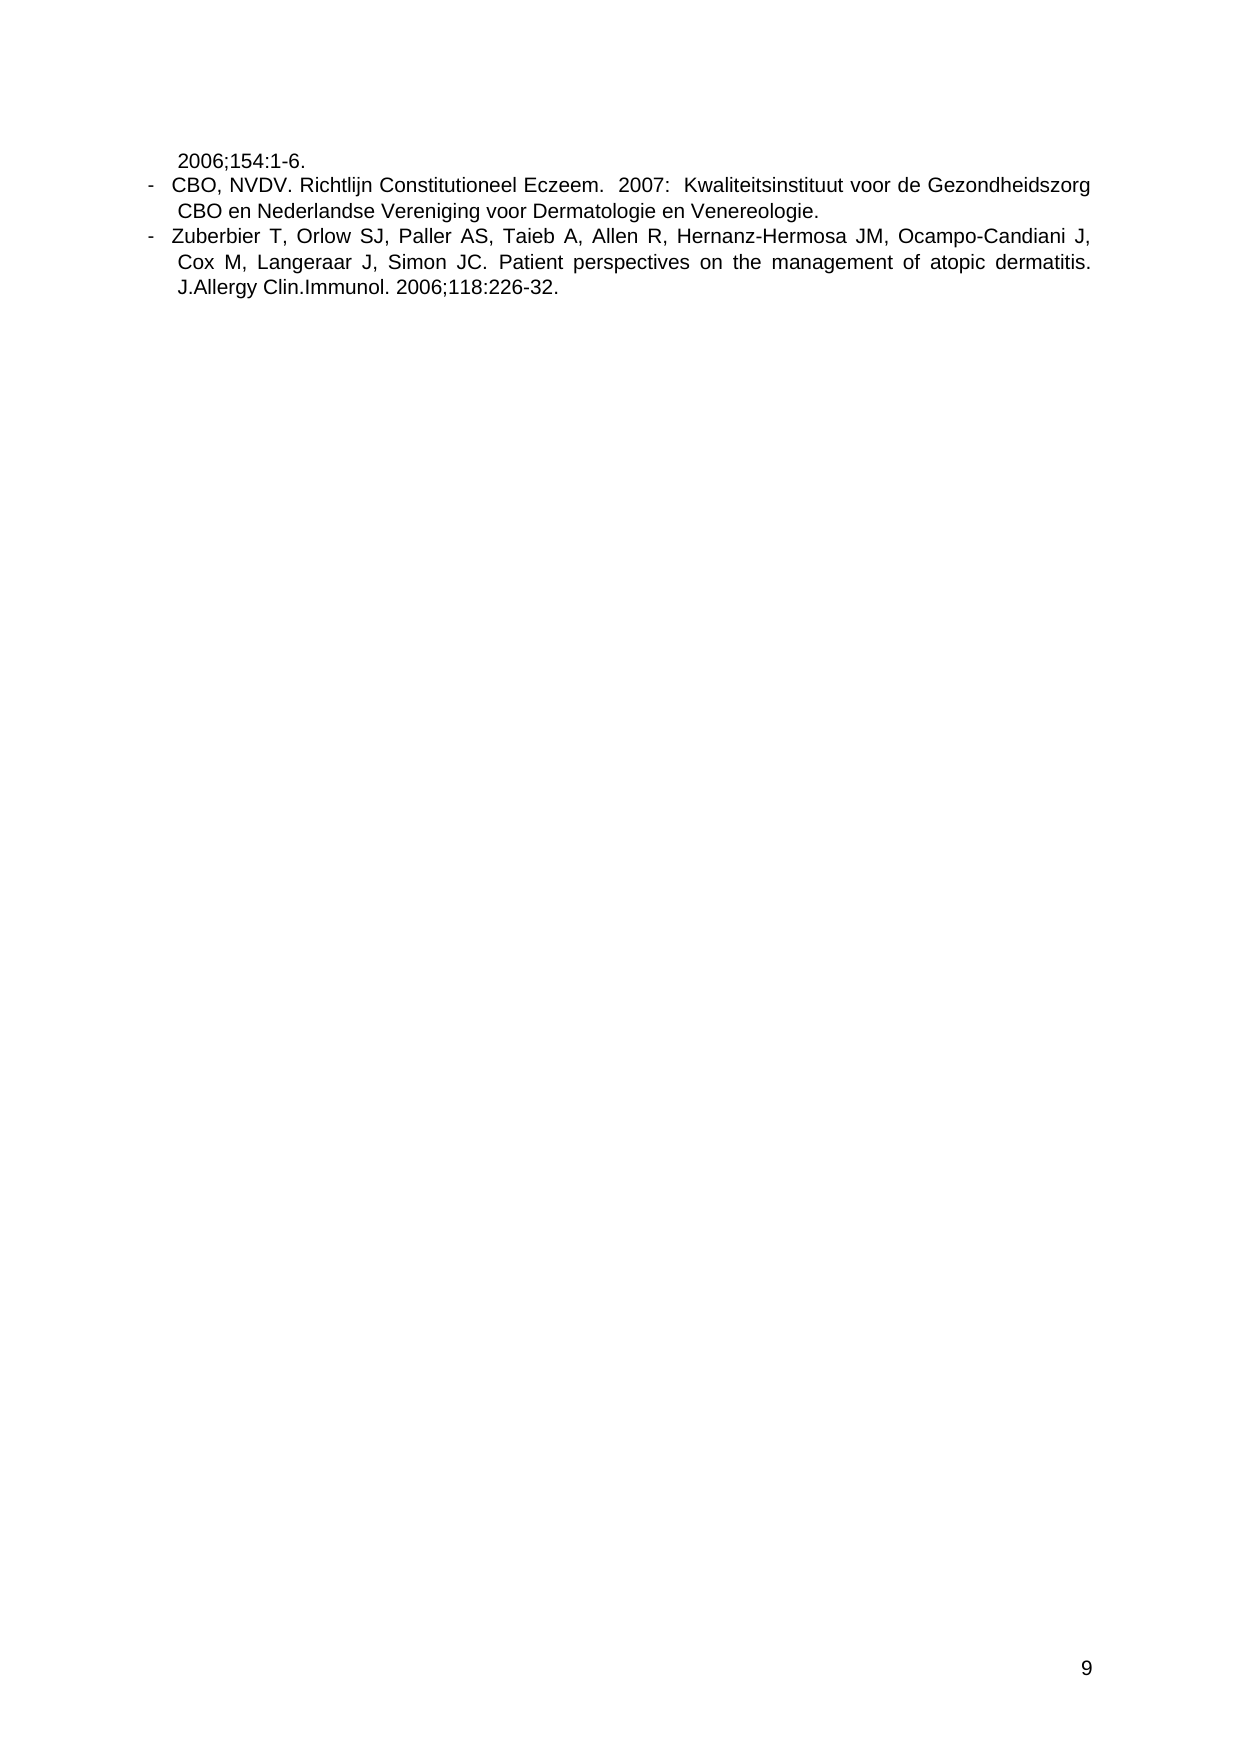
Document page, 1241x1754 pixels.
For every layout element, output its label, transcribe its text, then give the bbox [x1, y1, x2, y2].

list Zuberbier T, Orlow SJ, Paller AS, Taieb A, Allen R, Hernanz-Hermosa JM, Ocampo-Candiani J, Cox M, Langeraar J, Simon JC. Patient perspectives on the management of atopic dermatitis. J.Allergy Clin.Immunol. 2006;118:226-32. [148, 223, 1092, 298]
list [148, 148, 1092, 173]
list CBO, NVDV. Richtlijn Constitutioneel Eczeem. 2007: Kwaliteitsinstituut voor de Gezondheidszorg CBO en Nederlandse Vereniging voor Dermatologie en Venereologie. [148, 173, 1092, 223]
